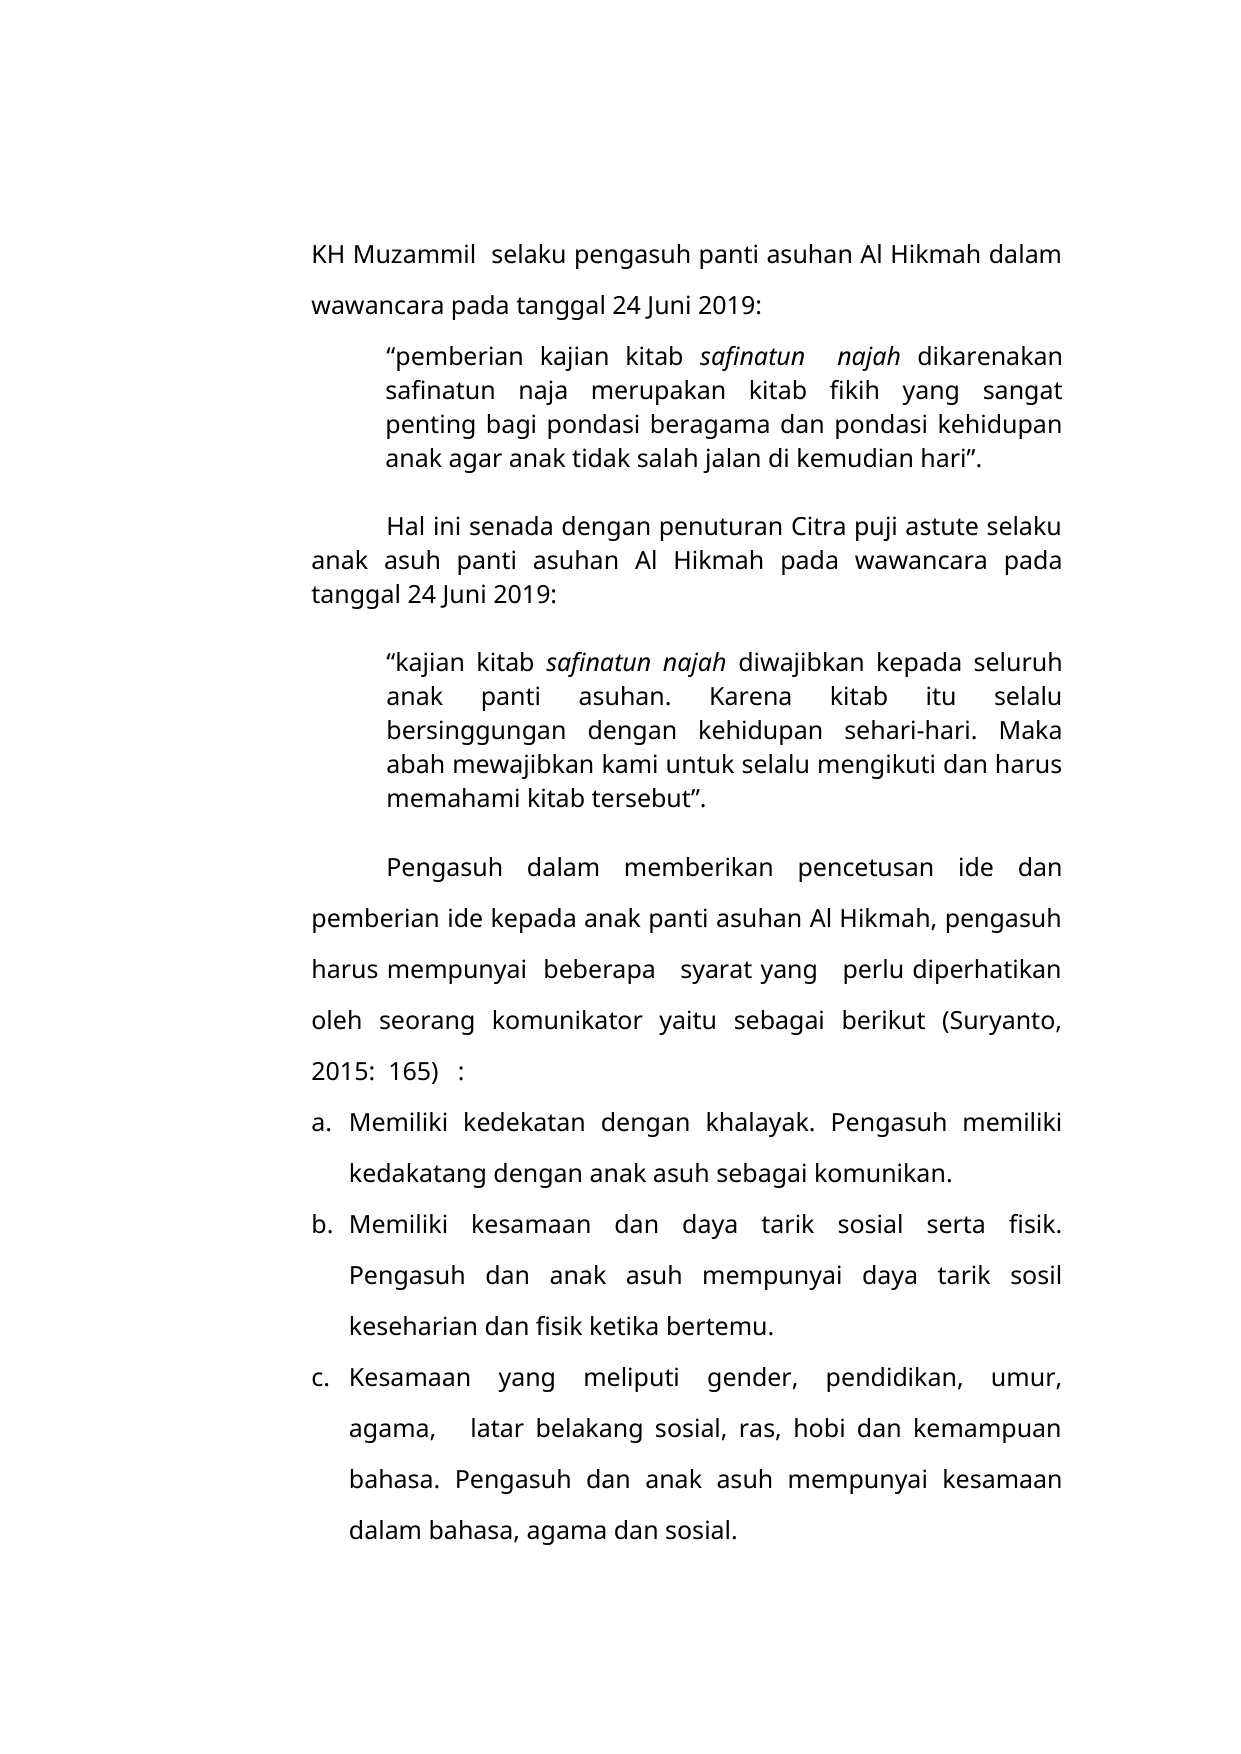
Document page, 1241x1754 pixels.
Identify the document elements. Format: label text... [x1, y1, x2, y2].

list Memiliki kedekatan dengan khalayak. Pengasuh memiliki kedakatang dengan anak asuh sebagai komunikan. [311, 1104, 1063, 1189]
list Memiliki kesamaan dan daya tarik sosial serta fisik. Pengasuh dan anak asuh mempunyai daya tarik sosil keseharian dan fisik ketika bertemu. [311, 1207, 1063, 1343]
list Kesamaan yang meliputi gender, pendidikan, umur, agama, latar belakang sosial, ras, hobi dan kemampuan bahasa. Pengasuh dan anak asuh mempunyai kesamaan dalam bahasa, agama dan sosial. [311, 1360, 1063, 1547]
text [311, 236, 1063, 321]
text Hal ini senada dengan penuturan Citra puji astute selaku anak asuh panti asuhan Al Hikmah pada wawancara pada tanggal 24 Juni 2019: [311, 509, 1063, 611]
text “kajian kitab safinatun najah diwajibkan kepada seluruh anak panti asuhan. Karena kitab itu selalu bersinggungan dengan kehidupan sehari-hari. Maka abah mewajibkan kami untuk selalu mengikuti dan harus memahami kitab tersebut”. [386, 645, 1063, 815]
text “pemberian kajian kitab safinatun najah dikarenakan safinatun naja merupakan kitab fikih yang sangat penting bagi pondasi beragama dan pondasi kehidupan anak agar anak tidak salah jalan di kemudian hari”. [385, 338, 1063, 474]
text Pengasuh dalam memberikan pencetusan ide dan pemberian ide kepada anak panti asuhan Al Hikmah, pengasuh harus mempunyai beberapa syarat yang perlu diperhatikan oleh seorang komunikator yaitu sebagai berikut (Suryanto, 2015: 165) : [311, 849, 1063, 1087]
